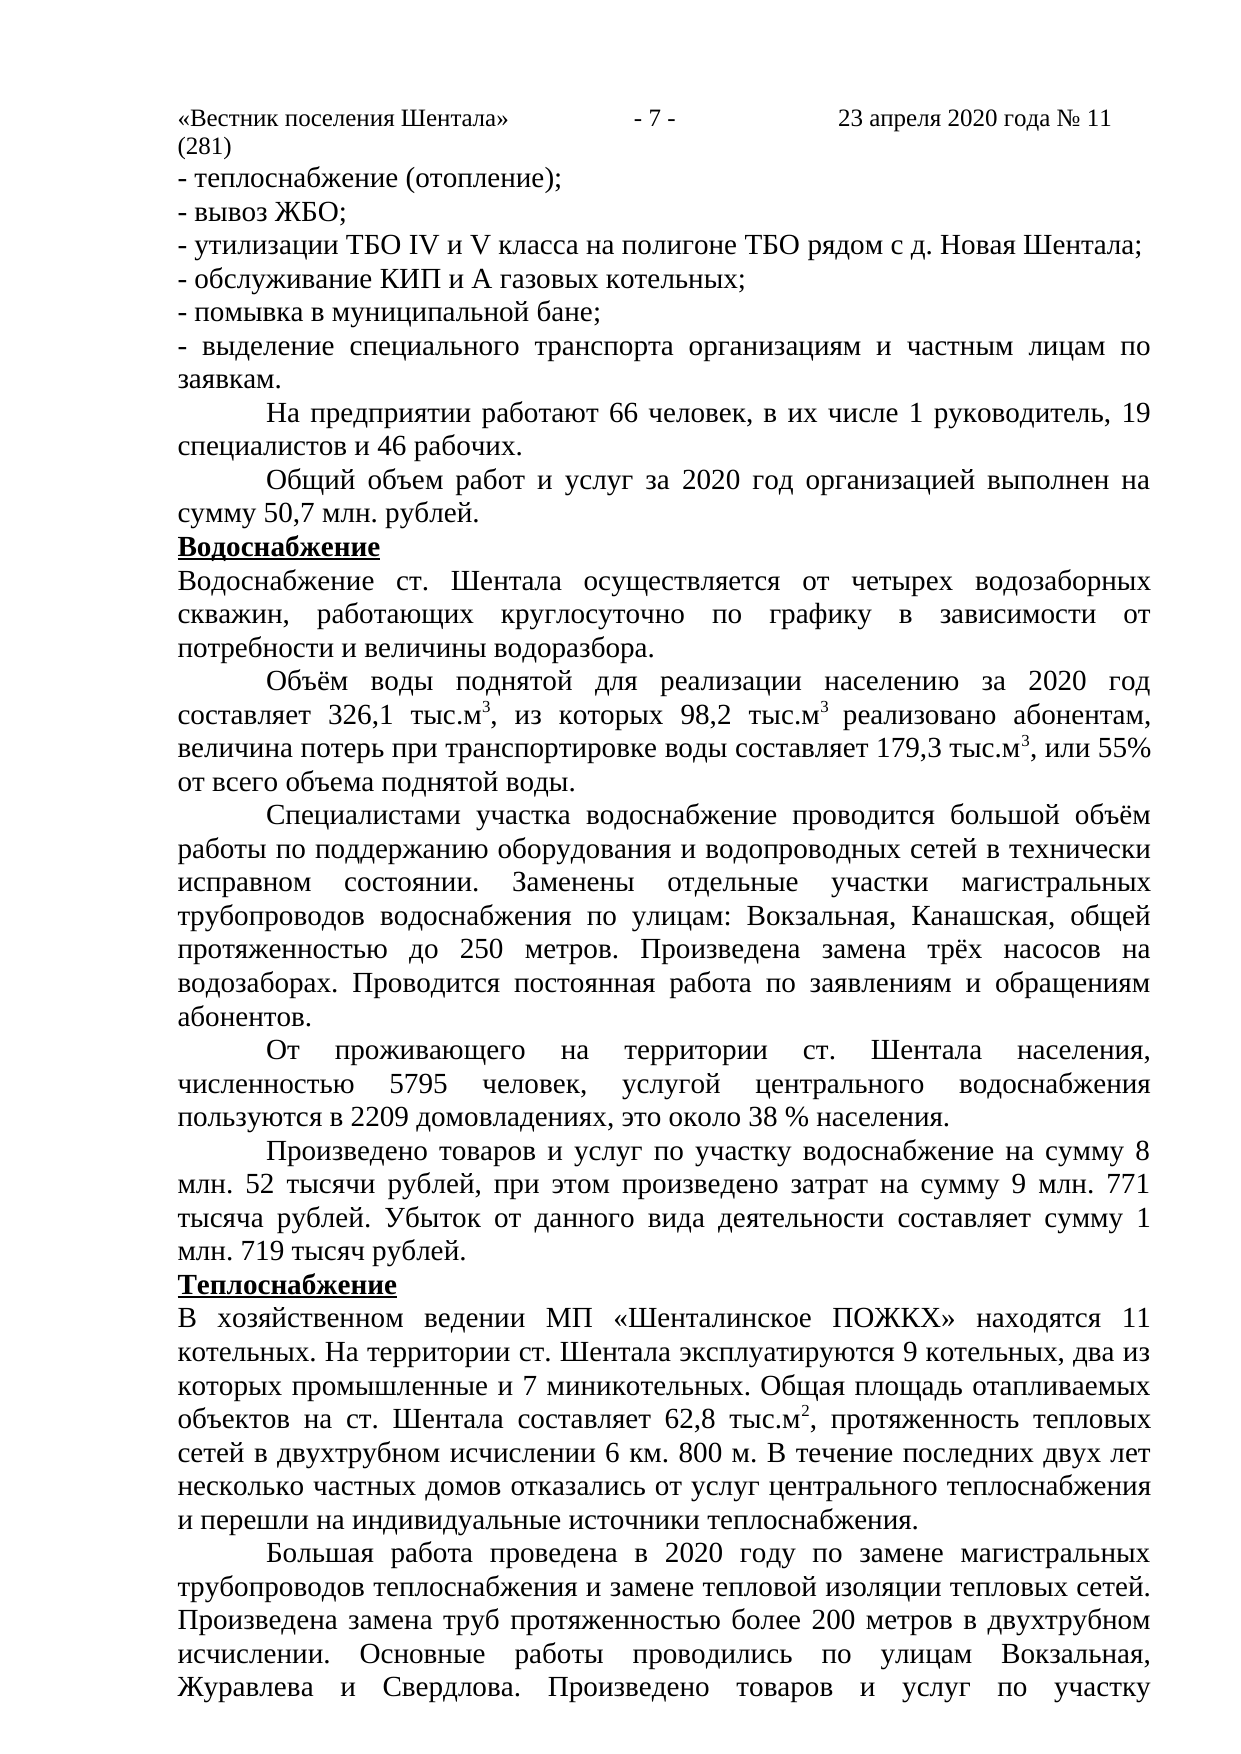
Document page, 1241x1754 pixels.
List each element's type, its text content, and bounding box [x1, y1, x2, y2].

text Теплоснабжение [177, 1267, 1152, 1301]
text - утилизации ТБО IV и V класса на полигоне ТБО рядом с д. Новая Шентала; [177, 227, 1152, 261]
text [177, 1535, 1152, 1703]
text Общий объем работ и услуг за 2020 год организацией выполнен на сумму 50,7 млн. рублей. [177, 462, 1152, 529]
text - выделение специального транспорта организациям и частным лицам по заявкам. [177, 328, 1152, 395]
text На предприятии работают 66 человек, в их числе 1 руководитель, 19 специалистов и 46 рабочих. [177, 395, 1152, 462]
text - теплоснабжение (отопление); [177, 160, 1152, 194]
text Водоснабжение ст. Шентала осуществляется от четырех водозаборных скважин, работающих круглосуточно по графику в зависимости от потребности и величины водоразбора. [177, 563, 1152, 663]
text Объём воды поднятой для реализации населению за 2020 год составляет 326,1 тыс.м3, из которых 98,2 тыс.м3 реализовано абонентам, величина потерь при транспортировке воды составляет 179,3 тыс.м3, или 55% от всего объема поднятой воды. [177, 663, 1152, 797]
text В хозяйственном ведении МП «Шенталинское ПОЖКХ» находятся 11 котельных. На территории ст. Шентала эксплуатируются 9 котельных, два из которых промышленные и 7 миникотельных. Общая площадь отапливаемых объектов на ст. Шентала составляет 62,8 тыс.м2, протяженность тепловых сетей в двухтрубном исчислении 6 км. 800 м. В течение последних двух лет несколько частных домов отказались от услуг центрального теплоснабжения и перешли на индивидуальные источники теплоснабжения. [177, 1301, 1152, 1535]
text Произведено товаров и услуг по участку водоснабжение на сумму 8 млн. 52 тысячи рублей, при этом произведено затрат на сумму 9 млн. 771 тысяча рублей. Убыток от данного вида деятельности составляет сумму 1 млн. 719 тысяч рублей. [177, 1133, 1152, 1267]
text От проживающего на территории ст. Шентала населения, численностью 5795 человек, услугой центрального водоснабжения пользуются в 2209 домовладениях, это около 38 % населения. [177, 1032, 1152, 1133]
text - вывоз ЖБО; [177, 194, 1152, 227]
text - обслуживание КИП и А газовых котельных; [177, 261, 1152, 294]
text Специалистами участка водоснабжение проводится большой объём работы по поддержанию оборудования и водопроводных сетей в технически исправном состоянии. Заменены отдельные участки магистральных трубопроводов водоснабжения по улицам: Вокзальная, Канашская, общей протяженностью до 250 метров. Произведена замена трёх насосов на водозаборах. Проводится постоянная работа по заявлениям и обращениям абонентов. [177, 797, 1152, 1032]
text - помывка в муниципальной бане; [177, 294, 1152, 328]
text Водоснабжение [177, 529, 1152, 563]
